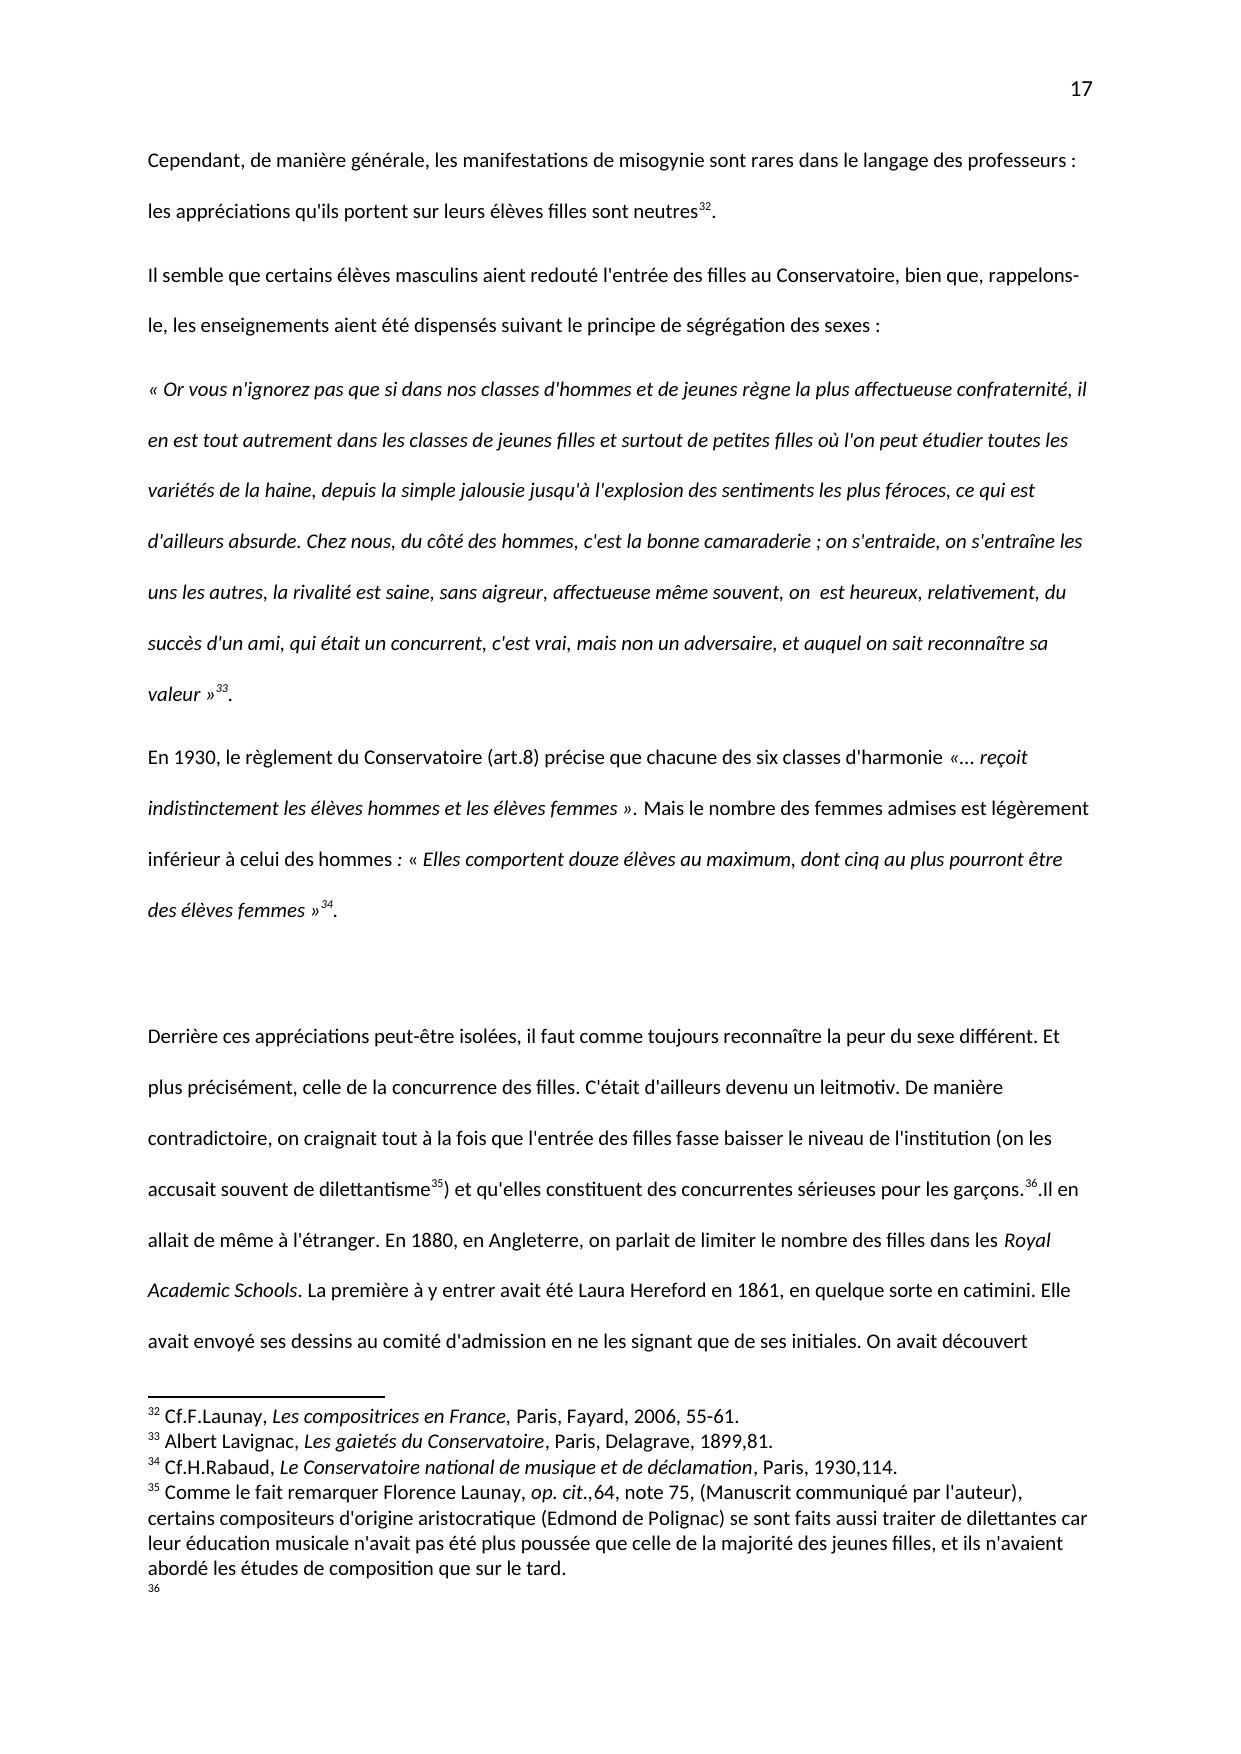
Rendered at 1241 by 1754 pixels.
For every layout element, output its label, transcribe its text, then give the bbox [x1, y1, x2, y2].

text « Or vous n'ignorez pas que si dans nos classes d'hommes et de jeunes règne la plus affectueuse confraternité, il en est tout autrement dans les classes de jeunes filles et surtout de petites filles où l'on peut étudier toutes les variétés de la haine, depuis la simple jalousie jusqu'à l'explosion des sentiments les plus féroces, ce qui est d'ailleurs absurde. Chez nous, du côté des hommes, c'est la bonne camaraderie ; on s'entraide, on s'entraîne les uns les autres, la rivalité est saine, sans aigreur, affectueuse même souvent, on est heureux, relativement, du succès d'un ami, qui était un concurrent, c'est vrai, mais non un adversaire, et auquel on sait reconnaître sa valeur ». [148, 376, 1093, 706]
text Il semble que certains élèves masculins aient redouté l'entrée des filles au Conservatoire, bien que, rappelons-le, les enseignements aient été dispensés suivant le principe de ségrégation des sexes : [148, 262, 1093, 338]
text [148, 1023, 1093, 1354]
text Cependant, de manière générale, les manifestations de misogynie sont rares dans le langage des professeurs : les appréciations qu'ils portent sur leurs élèves filles sont neutres. [148, 148, 1093, 224]
text En 1930, le règlement du Conservatoire (art.8) précise que chacune des six classes d'harmonie «... reçoit indistinctement les élèves hommes et les élèves femmes ». Mais le nombre des femmes admises est légèrement inférieur à celui des hommes : « Elles comportent douze élèves au maximum, dont cinq au plus pourront être des élèves femmes ». [148, 744, 1093, 922]
